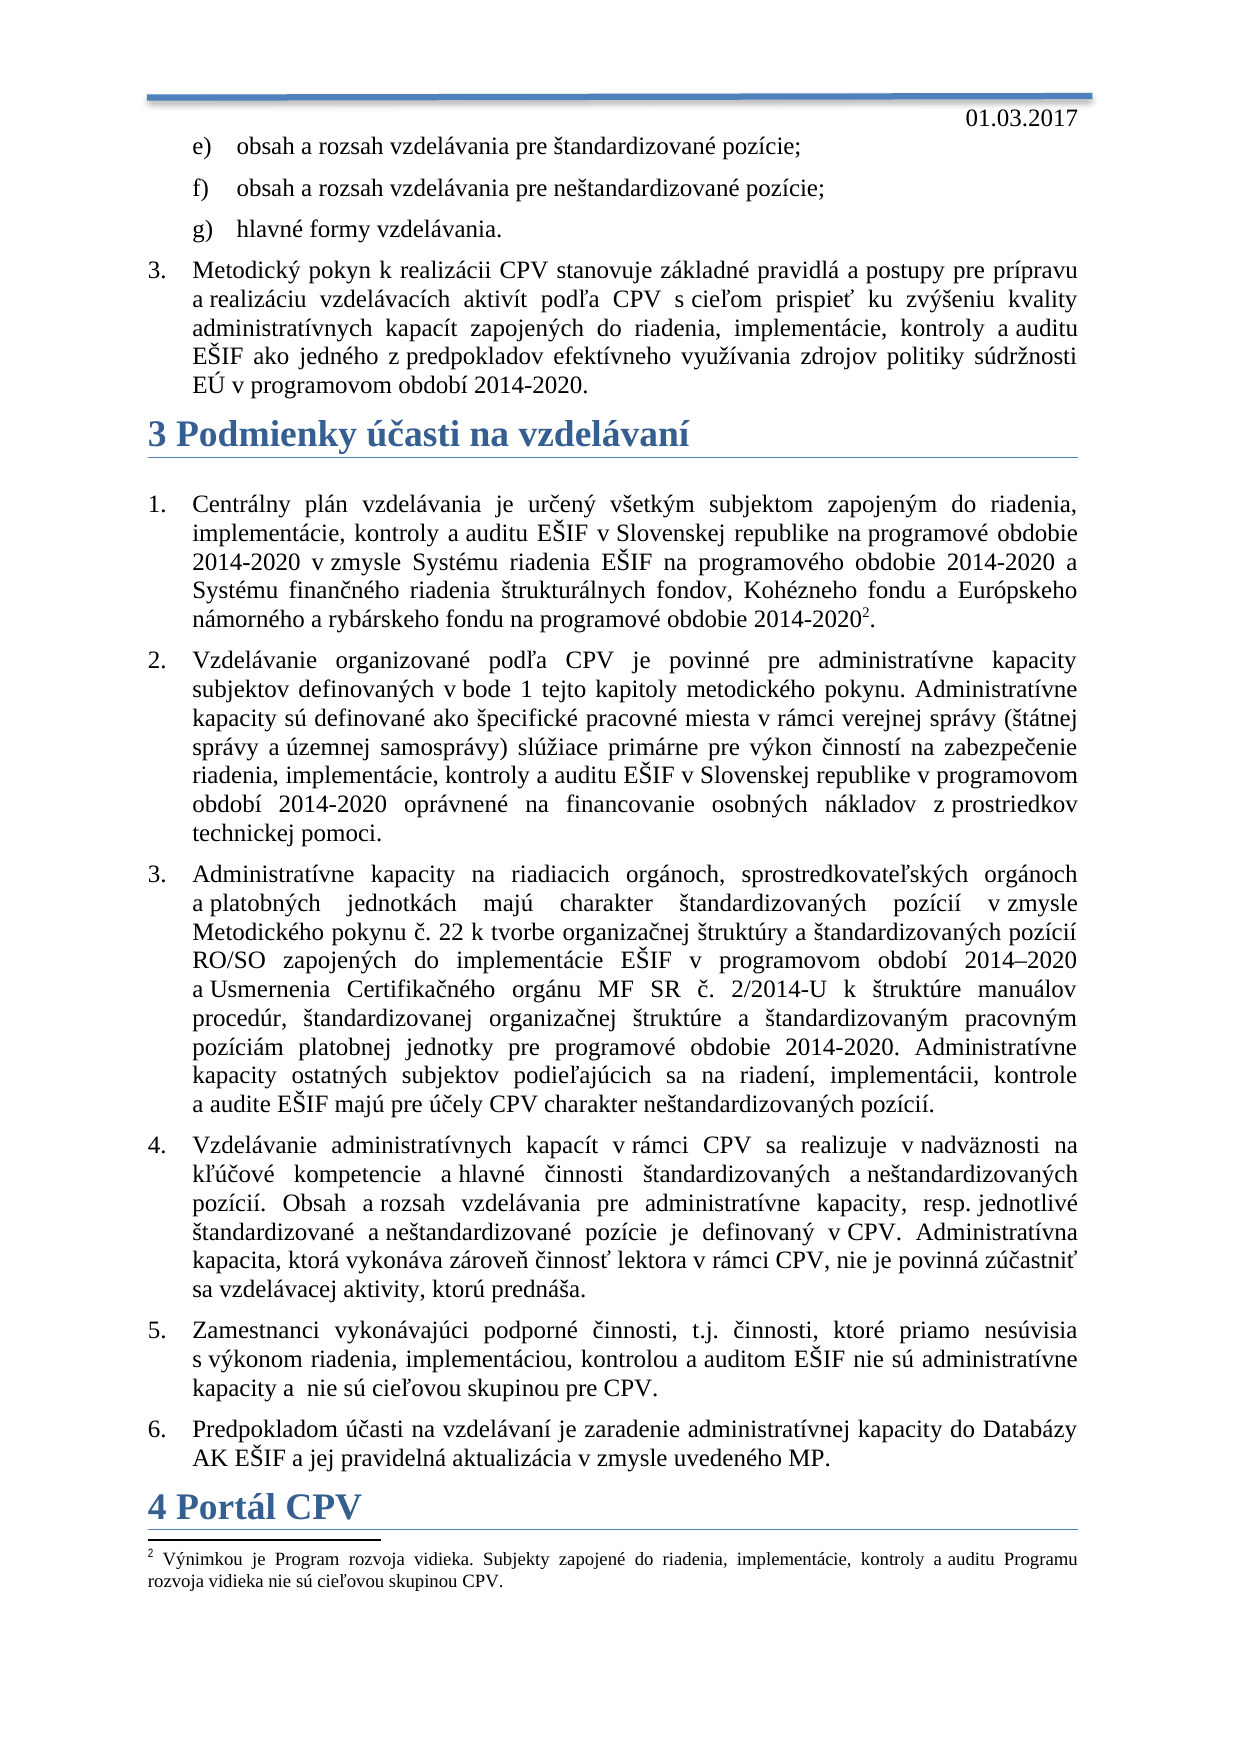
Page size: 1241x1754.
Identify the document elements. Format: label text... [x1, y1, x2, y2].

list Centrálny plán vzdelávania je určený všetkým subjektom zapojeným do riadenia, implementácie, kontroly a auditu EŠIF v Slovenskej republike na programové obdobie 2014-2020 v zmysle Systému riadenia EŠIF na programového obdobie 2014-2020 a Systému finančného riadenia štrukturálnych fondov, Kohézneho fondu a Európskeho námorného a rybárskeho fondu na programové obdobie 2014-2020. [148, 489, 1078, 633]
list obsah a rozsah vzdelávania pre štandardizované pozície; [192, 131, 1078, 160]
subtitle 4 Portál CPV [148, 1484, 1078, 1529]
list Vzdelávanie administratívnych kapacít v rámci CPV sa realizuje v nadväznosti na kľúčové kompetencie a hlavné činnosti štandardizovaných a neštandardizovaných pozícií. Obsah a rozsah vzdelávania pre administratívne kapacity, resp. jednotlivé štandardizované a neštandardizované pozície je definovaný v CPV. Administratívna kapacita, ktorá vykonáva zároveň činnosť lektora v rámci CPV, nie je povinná zúčastniť sa vzdelávacej aktivity, ktorú prednáša. [148, 1130, 1078, 1303]
list obsah a rozsah vzdelávania pre neštandardizované pozície; [192, 173, 1078, 201]
list Zamestnanci vykonávajúci podporné činnosti, t.j. činnosti, ktoré priamo nesúvisia s výkonom riadenia, implementáciou, kontrolou a auditom EŠIF nie sú administratívne kapacity a nie sú cieľovou skupinou pre CPV. [148, 1315, 1078, 1402]
subtitle 3 Podmienky účasti na vzdelávaní [148, 411, 1078, 457]
list hlavné formy vzdelávania. [192, 214, 1078, 243]
list Administratívne kapacity na riadiacich orgánoch, sprostredkovateľských orgánoch a platobných jednotkách majú charakter štandardizovaných pozícií v zmysle Metodického pokynu č. 22 k tvorbe organizačnej štruktúry a štandardizovaných pozícií RO/SO zapojených do implementácie EŠIF v programovom období 2014–2020 a Usmernenia Certifikačného orgánu MF SR č. 2/2014-U k štruktúre manuálov procedúr, štandardizovanej organizačnej štruktúre a štandardizovaným pracovným pozíciám platobnej jednotky pre programové obdobie 2014-2020. Administratívne kapacity ostatných subjektov podieľajúcich sa na riadení, implementácii, kontrole a audite EŠIF majú pre účely CPV charakter neštandardizovaných pozícií. [148, 859, 1078, 1118]
list Vzdelávanie organizované podľa CPV je povinné pre administratívne kapacity subjektov definovaných v bode 1 tejto kapitoly metodického pokynu. Administratívne kapacity sú definované ako špecifické pracovné miesta v rámci verejnej správy (štátnej správy a územnej samosprávy) slúžiace primárne pre výkon činností na zabezpečenie riadenia, implementácie, kontroly a auditu EŠIF v Slovenskej republike v programovom období 2014-2020 oprávnené na financovanie osobných nákladov z prostriedkov technickej pomoci. [148, 645, 1078, 847]
list Predpokladom účasti na vzdelávaní je zaradenie administratívnej kapacity do Databázy AK EŠIF a jej pravidelná aktualizácia v zmysle uvedeného MP. [148, 1414, 1078, 1472]
list Metodický pokyn k realizácii CPV stanovuje základné pravidlá a postupy pre prípravu a realizáciu vzdelávacích aktivít podľa CPV s cieľom prispieť ku zvýšeniu kvality administratívnych kapacít zapojených do riadenia, implementácie, kontroly a auditu EŠIF ako jedného z predpokladov efektívneho využívania zdrojov politiky súdržnosti EÚ v programovom období 2014-2020. [148, 255, 1078, 399]
